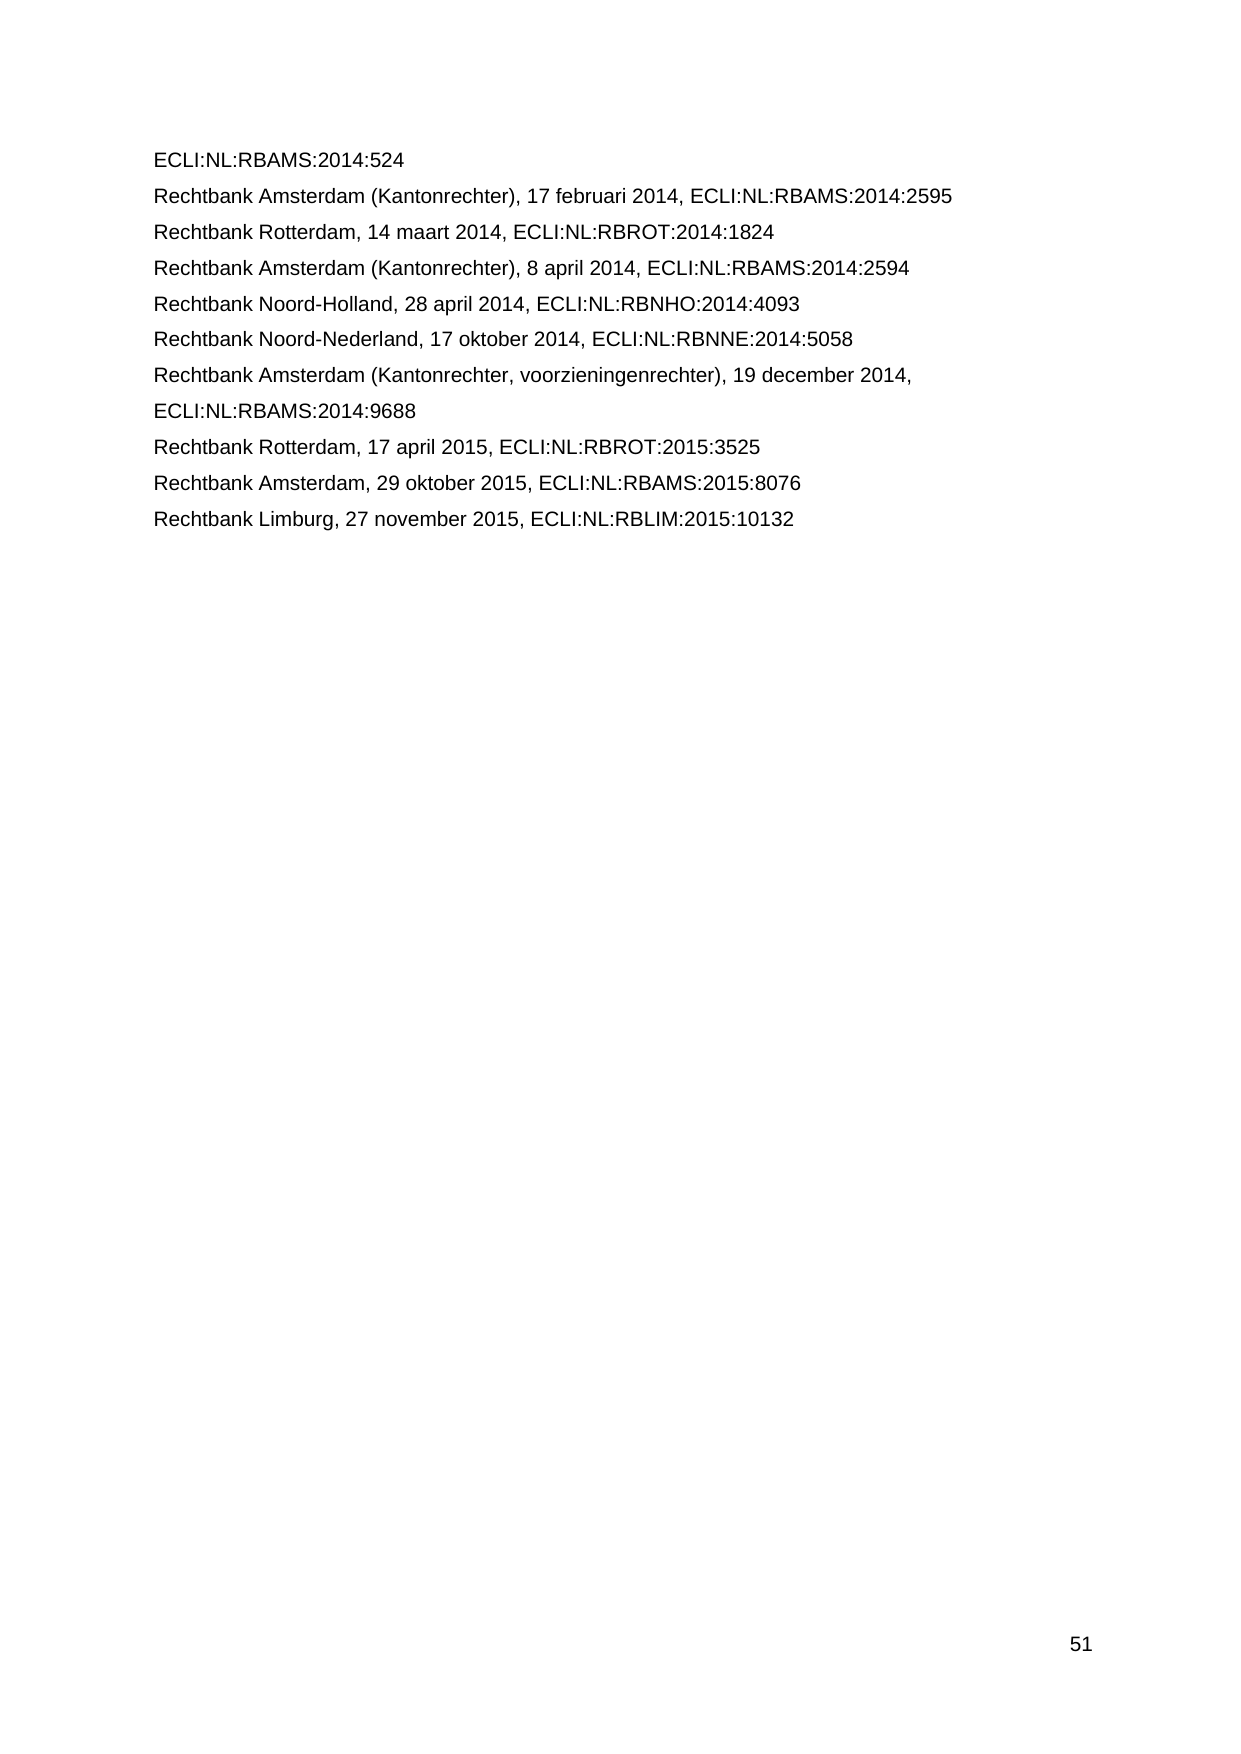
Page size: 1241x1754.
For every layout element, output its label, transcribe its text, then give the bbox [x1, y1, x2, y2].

table_cell Rechtbank Amsterdam (Kantonrechter, voorzieningenrechter), 19 december 2014, ECLI:NL:RBAMS:2014:9688 [146, 363, 1129, 435]
table_cell Rechtbank Rotterdam, 14 maart 2014, ECLI:NL:RBROT:2014:1824 [146, 220, 1129, 255]
table_cell Rechtbank Amsterdam (Kantonrechter), 17 februari 2014, ECLI:NL:RBAMS:2014:2595 [146, 184, 1129, 219]
table_cell Rechtbank Noord-Nederland, 17 oktober 2014, ECLI:NL:RBNNE:2014:5058 [146, 327, 1129, 363]
table_cell Rechtbank Noord-Holland, 28 april 2014, ECLI:NL:RBNHO:2014:4093 [146, 291, 1129, 327]
table_cell Rechtbank Amsterdam (Kantonrechter), 8 april 2014, ECLI:NL:RBAMS:2014:2594 [146, 255, 1129, 291]
table_cell Rechtbank Rotterdam, 17 april 2015, ECLI:NL:RBROT:2015:3525 [146, 435, 1129, 471]
table_cell Rechtbank Limburg, 27 november 2015, ECLI:NL:RBLIM:2015:10132 [146, 507, 1129, 543]
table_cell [146, 148, 1129, 183]
table_cell Rechtbank Amsterdam, 29 oktober 2015, ECLI:NL:RBAMS:2015:8076 [146, 471, 1129, 507]
